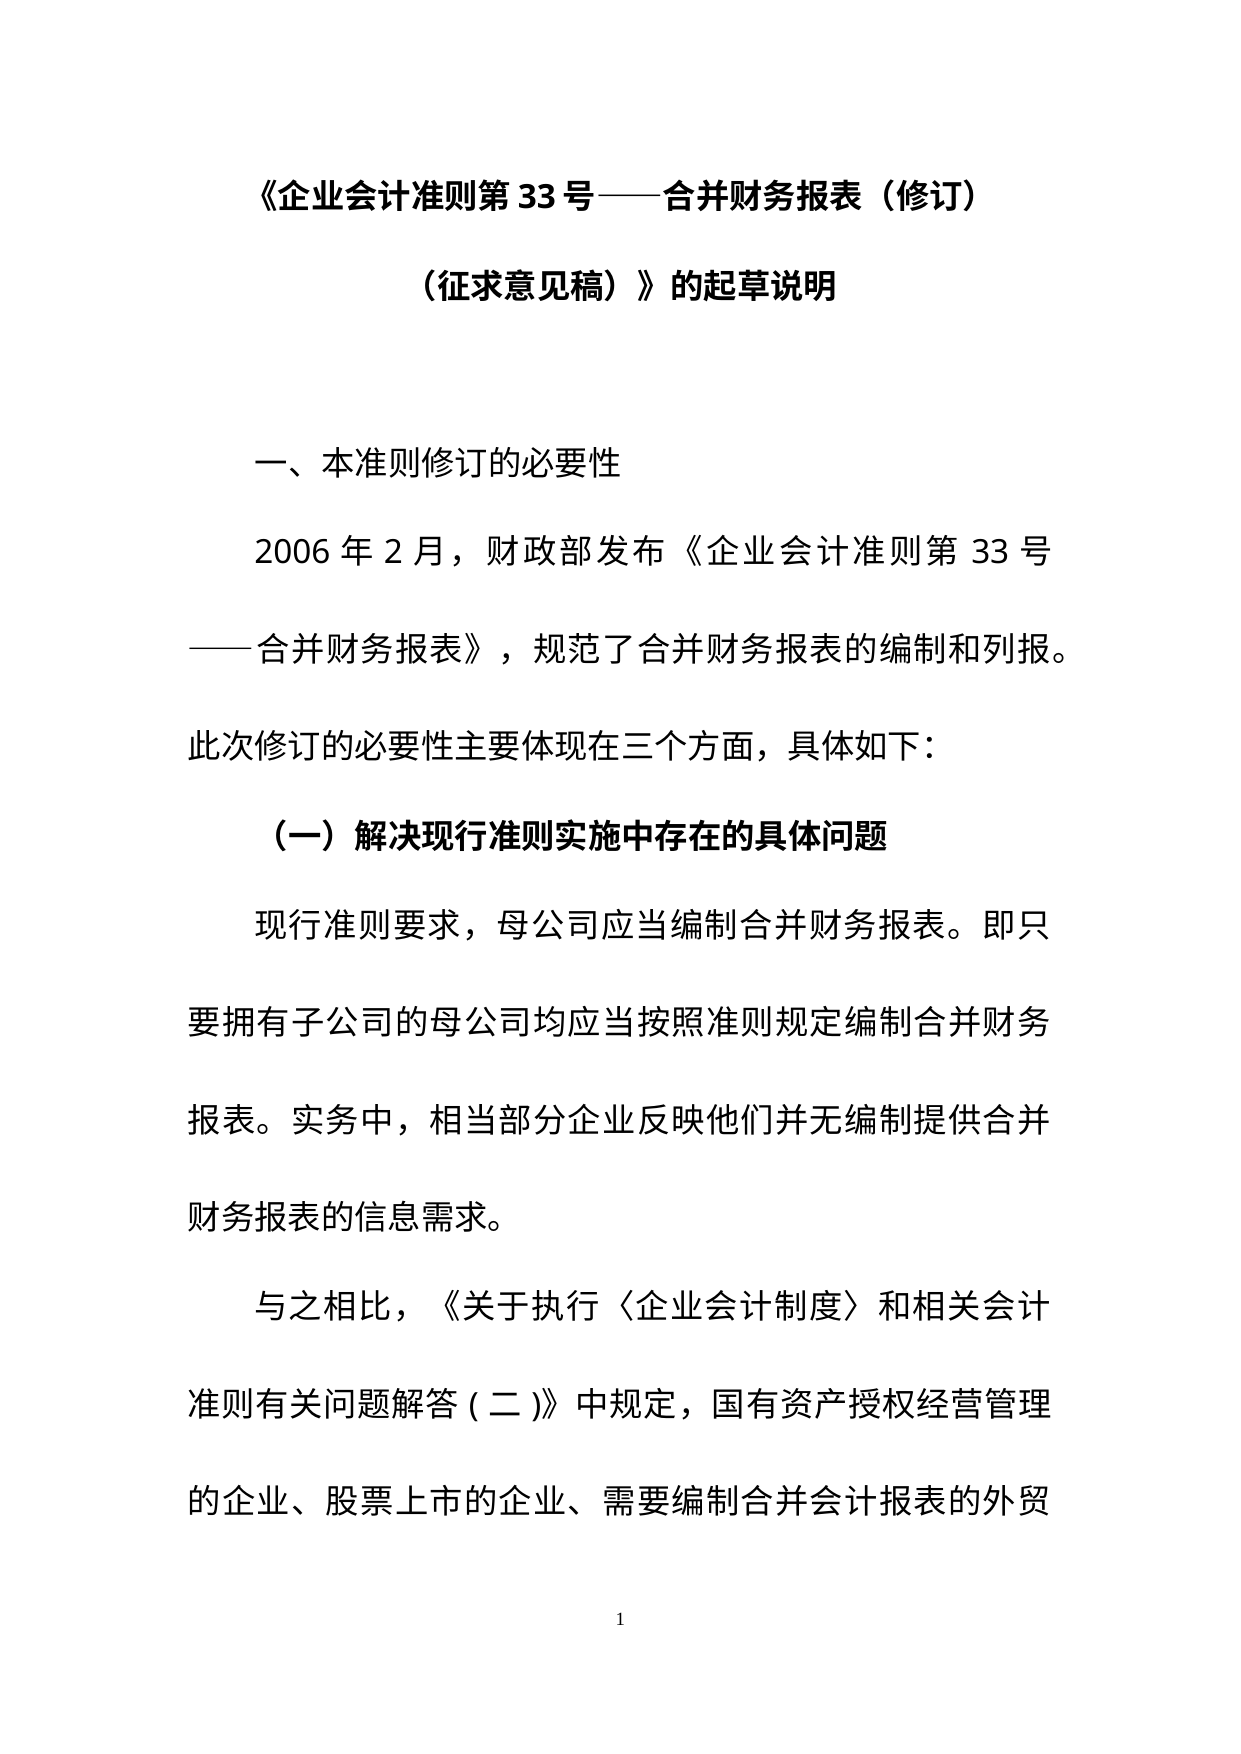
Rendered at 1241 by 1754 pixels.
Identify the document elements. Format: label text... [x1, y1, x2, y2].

text 《企业会计准则第33号——合并财务报表（修订） [187, 162, 1053, 227]
text 2006年2月，财政部发布《企业会计准则第33号——合并财务报表》，规范了合并财务报表的编制和列报。此次修订的必要性主要体现在三个方面，具体如下： [187, 517, 1053, 777]
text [187, 1272, 1053, 1532]
text 现行准则要求，母公司应当编制合并财务报表。即只要拥有子公司的母公司均应当按照准则规定编制合并财务报表。实务中，相当部分企业反映他们并无编制提供合并财务报表的信息需求。 [187, 890, 1053, 1248]
list 一、本准则修订的必要性 [254, 428, 1053, 493]
text （征求意见稿）》的起草说明 [187, 251, 1053, 316]
text （一）解决现行准则实施中存在的具体问题 [187, 801, 1053, 866]
